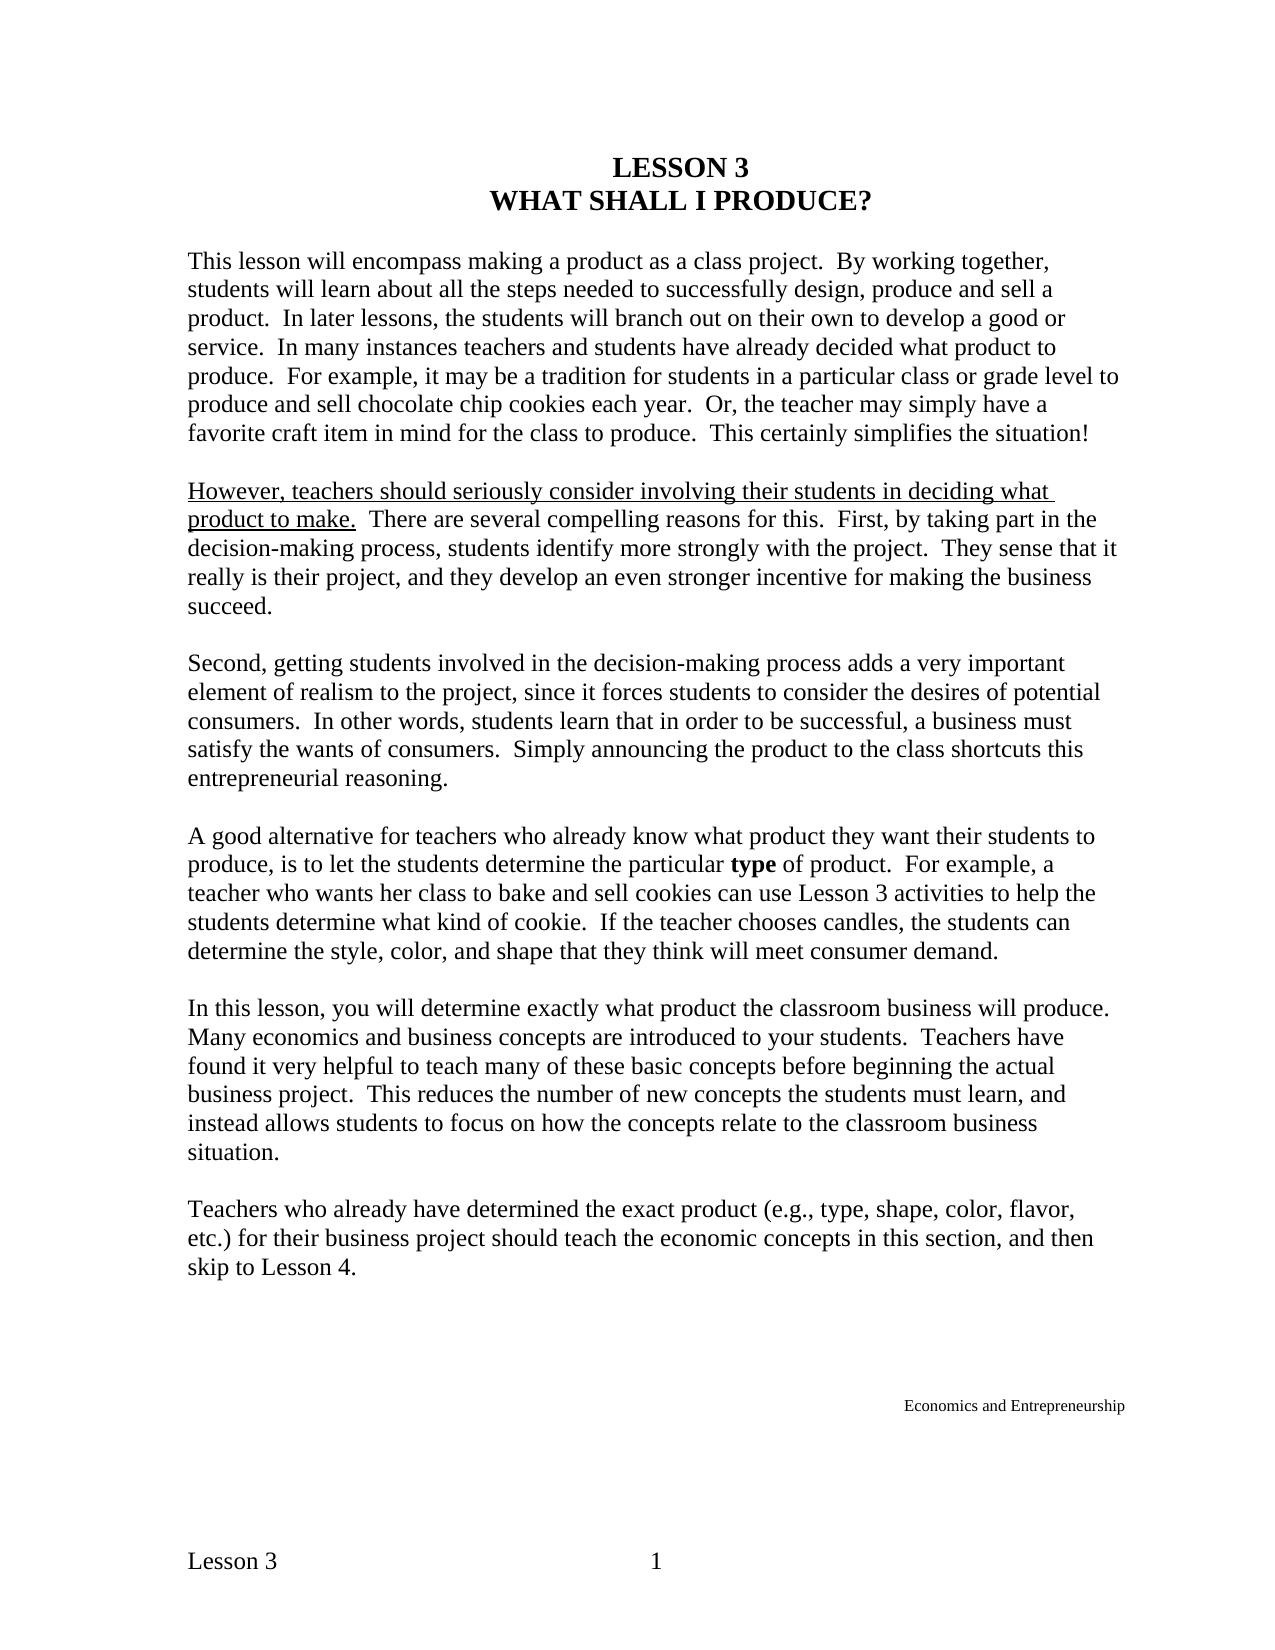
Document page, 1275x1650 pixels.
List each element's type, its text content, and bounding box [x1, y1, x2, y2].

text A good alternative for teachers who already know what product they want their students to produce, is to let the students determine the particular type of product. For example, a teacher who wants her class to bake and sell cookies can use Lesson 3 activities to help the students determine what kind of cookie. If the teacher chooses candles, the students can determine the style, color, and shape that they think will meet consumer demand. [187, 821, 1125, 964]
text Teachers who already have determined the exact product (e.g., type, shape, color, flavor, etc.) for their business project should teach the economic concepts in this section, and then skip to Lesson 4. [187, 1194, 1125, 1281]
text LESSON 3 [236, 150, 1125, 183]
text This lesson will encompass making a product as a class project. By working together, students will learn about all the steps needed to successfully design, produce and sell a product. In later lessons, the students will branch out on their own to develop a good or service. In many instances teachers and students have already decided what product to produce. For example, it may be a tradition for students in a particular class or grade level to produce and sell chocolate chip cookies each year. Or, the teacher may simply have a favorite craft item in mind for the class to produce. This certainly simplifies the situation! [187, 246, 1125, 447]
text However, teachers should seriously consider involving their students in deciding what product to make. There are several compelling reasons for this. First, by taking part in the decision-making process, students identify more strongly with the project. They sense that it really is their project, and they develop an even stronger incentive for making the business succeed. [187, 476, 1125, 619]
text In this lesson, you will determine exactly what product the classroom business will produce. Many economics and business concepts are introduced to your students. Teachers have found it very helpful to teach many of these basic concepts before beginning the actual business project. This reduces the number of new concepts the students must learn, and instead allows students to focus on how the concepts relate to the classroom business situation. [187, 993, 1125, 1166]
text Second, getting students involved in the decision-making process adds a very important element of realism to the project, since it forces students to consider the desires of potential consumers. In other words, students learn that in order to be successful, a business must satisfy the wants of consumers. Simply announcing the product to the class shortcuts this entrepreneurial reasoning. [187, 648, 1125, 792]
text Economics and Entrepreneurship [233, 1396, 1125, 1415]
text WHAT SHALL I PRODUCE? [236, 183, 1125, 217]
